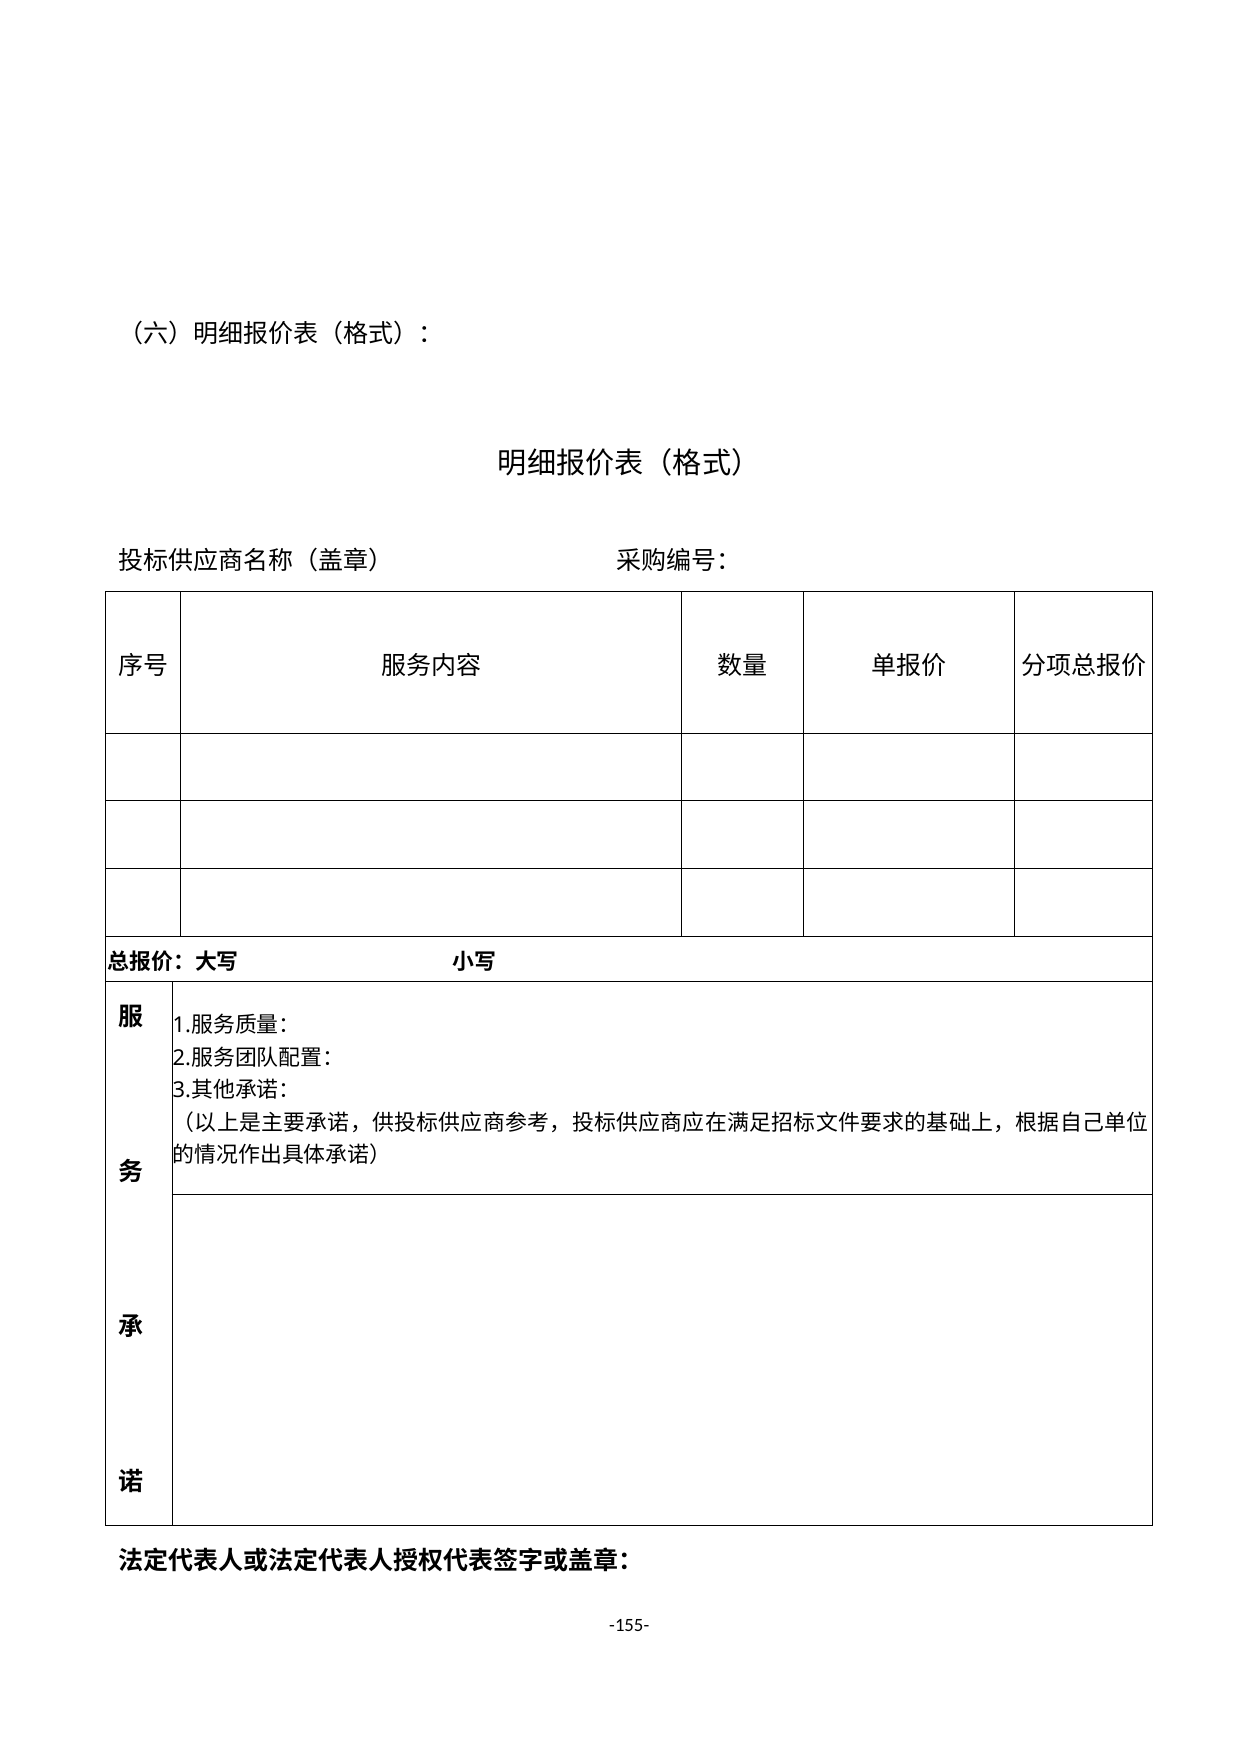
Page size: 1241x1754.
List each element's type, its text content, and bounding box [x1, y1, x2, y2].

table_cell [181, 801, 681, 868]
table_cell 1.服务质量： 2.服务团队配置： 3.其他承诺： （以上是主要承诺，供投标供应商参考，投标供应商应在满足招标文件要求的基础上，根据自己单位的情况作出具体承诺） [173, 982, 1152, 1194]
table_cell [682, 734, 803, 800]
table_cell [1015, 734, 1152, 800]
table_cell 3 [106, 869, 180, 936]
table_header 序号 [106, 592, 180, 733]
table_cell [682, 801, 803, 868]
table_cell [1015, 869, 1152, 936]
table_cell [804, 801, 1014, 868]
text 法定代表人或法定代表人授权代表签字或盖章： [118, 1526, 1140, 1591]
table_cell [1015, 801, 1152, 868]
text （六）明细报价表（格式）： [118, 299, 1140, 364]
table_cell [181, 734, 681, 800]
table_header 分项总报价 [1015, 592, 1152, 733]
table_cell [804, 869, 1014, 936]
table_cell 1 [106, 734, 180, 800]
table_cell [181, 869, 681, 936]
table_cell [173, 1195, 1152, 1525]
table_cell 2 [106, 801, 180, 868]
table_header 服务内容 [181, 592, 681, 733]
table_header 单报价 [804, 592, 1014, 733]
table_cell 总报价：大写 小写 [106, 937, 1152, 981]
table_cell 服 务 承 诺 [106, 982, 172, 1525]
table_cell [804, 734, 1014, 800]
table_cell [682, 869, 803, 936]
table_header 数量 [682, 592, 803, 733]
text 明细报价表（格式） [118, 429, 1140, 494]
text 投标供应商名称（盖章） 采购编号： [118, 526, 1140, 591]
